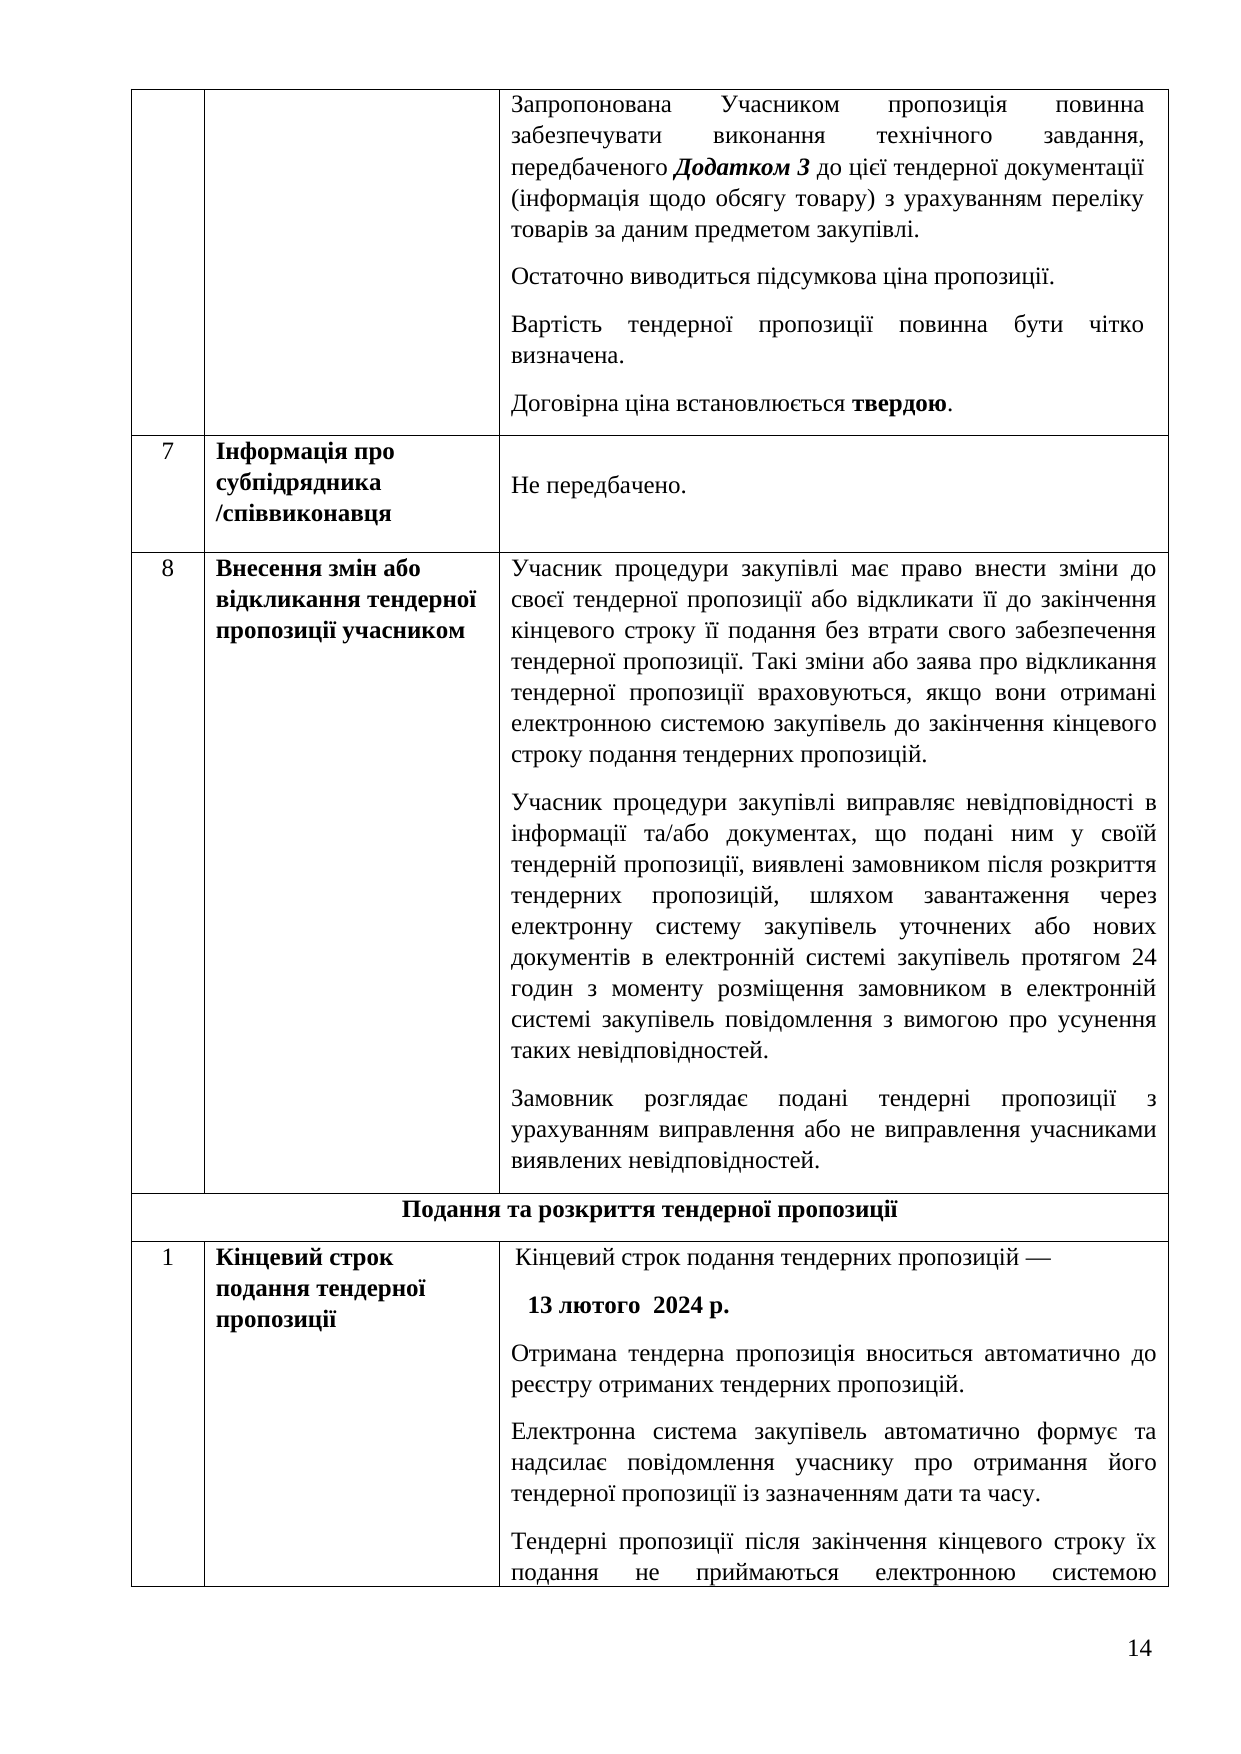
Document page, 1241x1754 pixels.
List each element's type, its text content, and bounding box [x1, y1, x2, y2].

table_cell 8 [132, 553, 204, 1193]
table_cell 7 [132, 436, 204, 552]
table_cell Не передбачено. [500, 436, 1168, 552]
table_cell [500, 1242, 1168, 1586]
table_cell Внесення змін або відкликання тендерної пропозиції учасником [205, 553, 499, 1193]
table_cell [205, 1242, 499, 1586]
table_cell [205, 90, 499, 435]
table_cell 6 [132, 90, 204, 435]
table_cell Учасник процедури закупівлі має право внести зміни до своєї тендерної пропозиції або відкликати її до закінчення кінцевого строку її подання без втрати свого забезпечення тендерної пропозиції. Такі зміни або заява про відкликання тендерної пропозиції враховуються, якщо вони отримані електронною системою закупівель до закінчення кінцевого строку подання тендерних пропозицій. Учасник процедури закупівлі виправляє невідповідності в інформації та/або документах, що подані ним у своїй тендерній пропозиції, виявлені замовником після розкриття тендерних пропозицій, шляхом завантаження через електронну систему закупівель уточнених або нових документів в електронній системі закупівель протягом 24 годин з моменту розміщення замовником в електронній системі закупівель повідомлення з вимогою про усунення таких невідповідностей. Замовник розглядає подані тендерні пропозиції з урахуванням виправлення або не виправлення учасниками виявлених невідповідностей. [500, 553, 1168, 1193]
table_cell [500, 90, 1168, 435]
table_cell 1 [132, 1242, 204, 1586]
table_cell Інформація про субпідрядника /співвиконавця [205, 436, 499, 552]
table_cell Подання та розкриття тендерної пропозиції [132, 1194, 1168, 1241]
